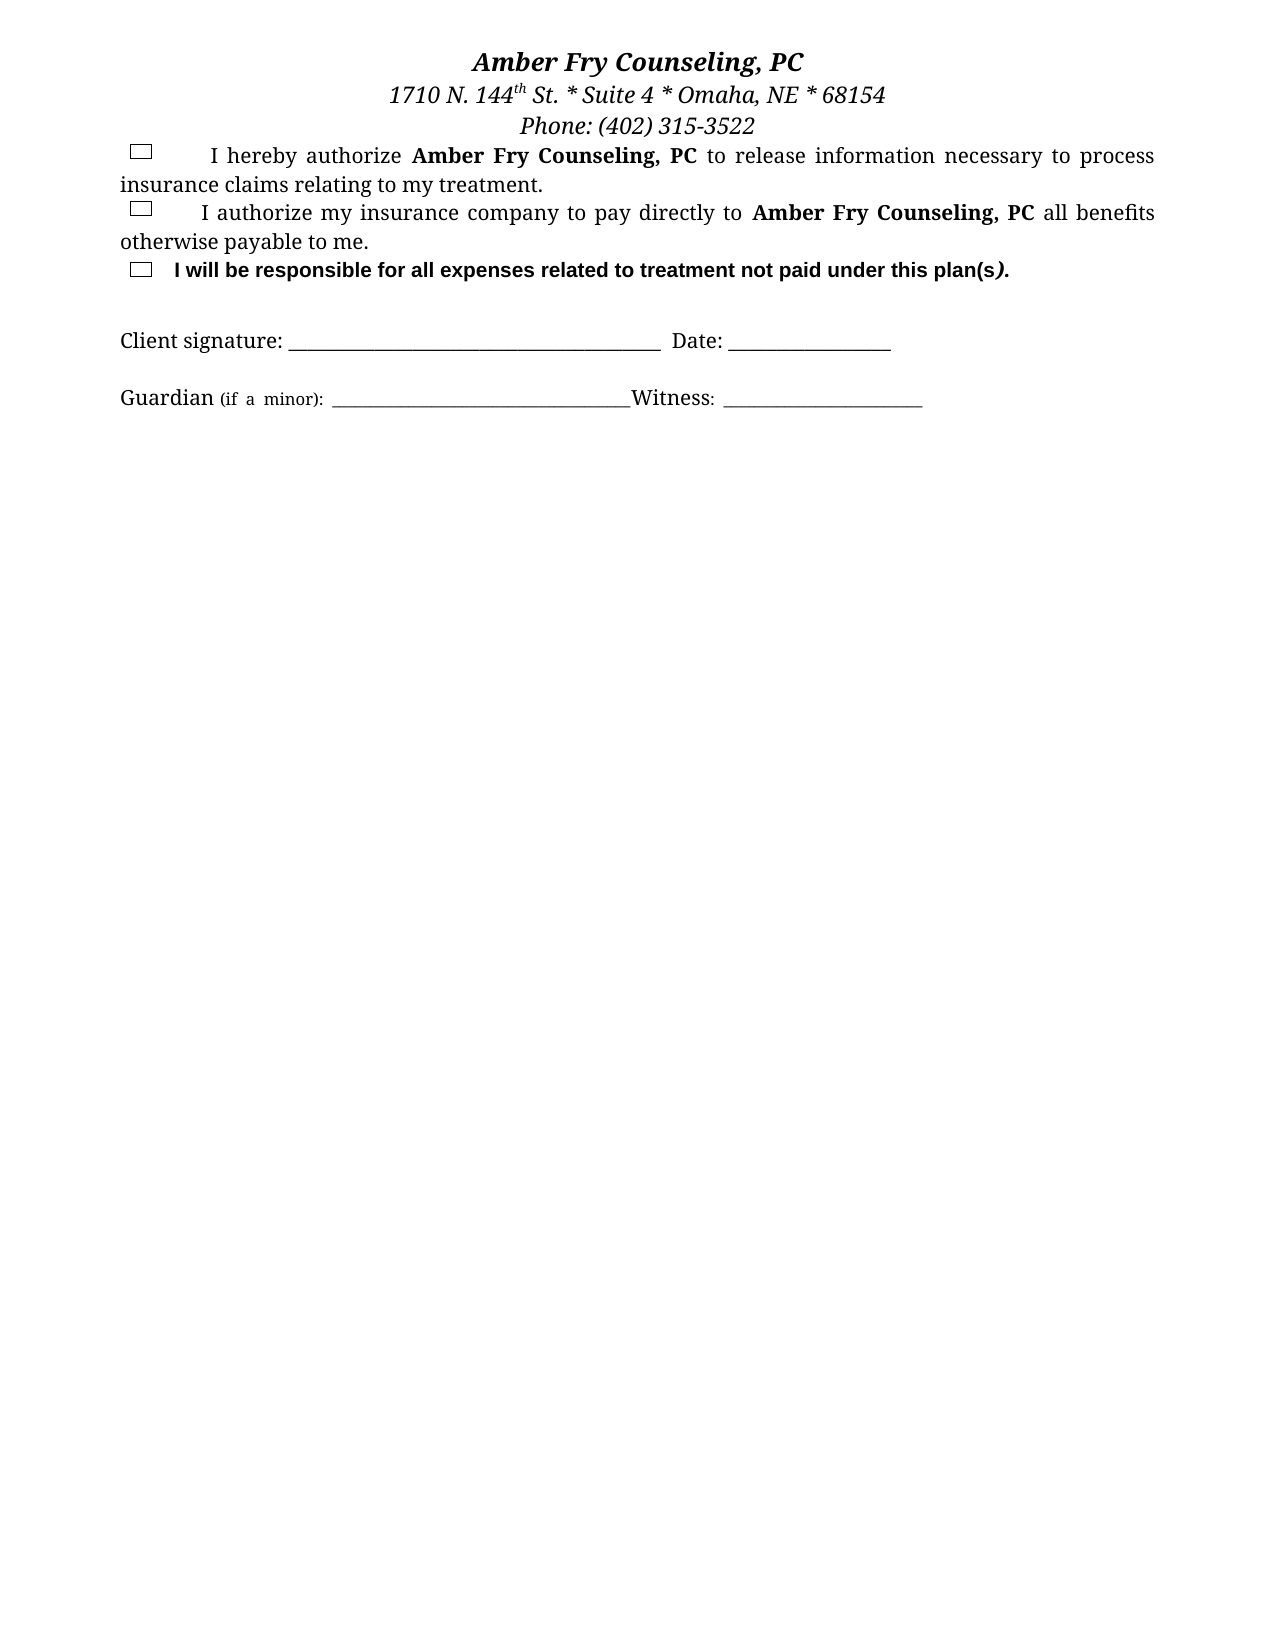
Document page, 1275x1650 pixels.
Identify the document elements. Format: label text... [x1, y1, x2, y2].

text Client signature: _______________________________________ Date: _________________ [120, 326, 1155, 355]
text I authorize my insurance company to pay directly to Amber Fry Counseling, PC all benefits otherwise payable to me. [120, 198, 1155, 255]
text Guardian (if a minor): _______________________________________Witness: __________________________ [120, 383, 1155, 412]
text I will be responsible for all expenses related to treatment not paid under this plan(s). [120, 255, 1155, 284]
text I hereby authorize Amber Fry Counseling, PC to release information necessary to process insurance claims relating to my treatment. [120, 142, 1155, 198]
